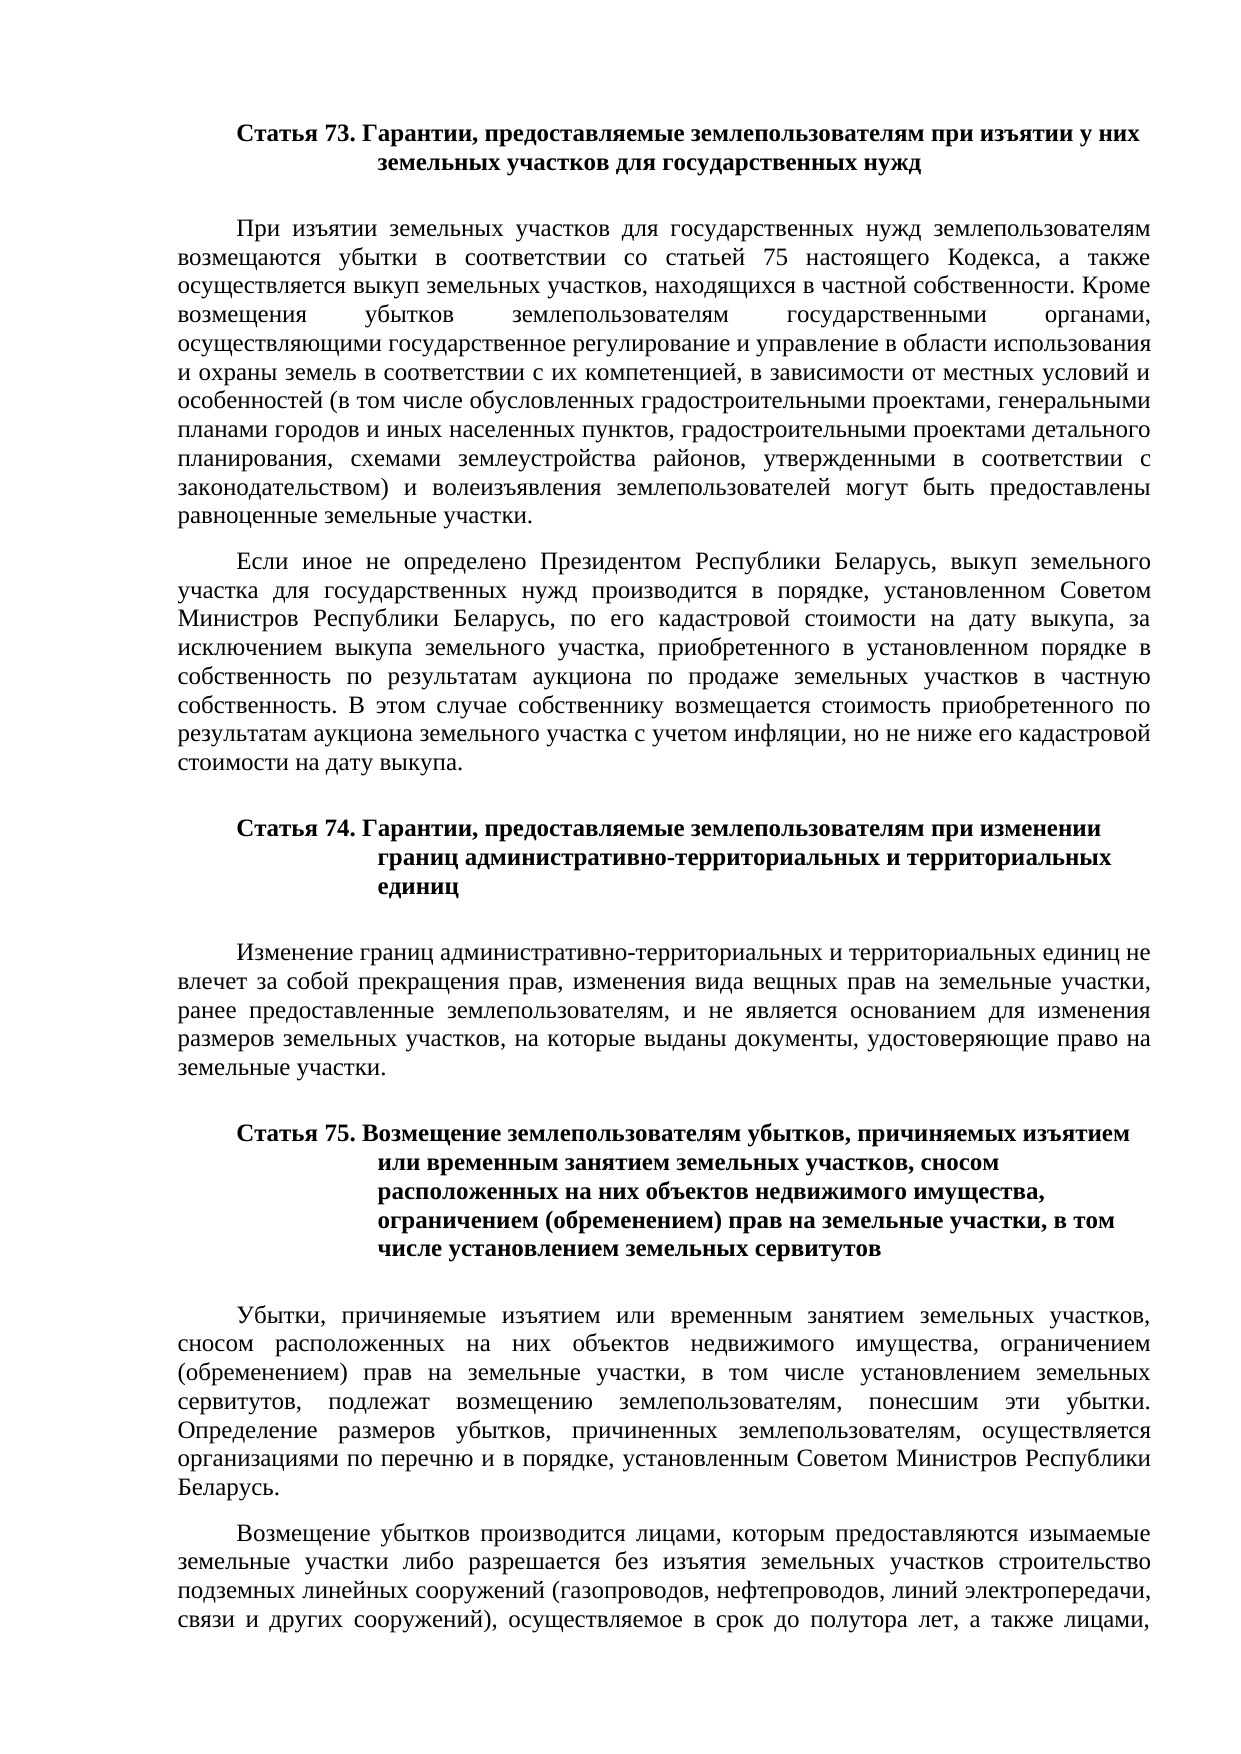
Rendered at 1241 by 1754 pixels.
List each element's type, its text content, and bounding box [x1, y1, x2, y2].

text Статья 75. Возмещение землепользователям убытков, причиняемых изъятием или временным занятием земельных участков, сносом расположенных на них объектов недвижимого имущества, ограничением (обременением) прав на земельные участки, в том числе установлением земельных сервитутов [236, 1118, 1152, 1262]
text Изменение границ административно-территориальных и территориальных единиц не влечет за собой прекращения прав, изменения вида вещных прав на земельные участки, ранее предоставленные землепользователям, и не является основанием для изменения размеров земельных участков, на которые выданы документы, удостоверяющие право на земельные участки. [177, 937, 1152, 1081]
text Статья 74. Гарантии, предоставляемые землепользователям при изменении границ административно-территориальных и территориальных единиц [236, 813, 1152, 900]
text Если иное не определено Президентом Республики Беларусь, выкуп земельного участка для государственных нужд производится в порядке, установленном Советом Министров Республики Беларусь, по его кадастровой стоимости на дату выкупа, за исключением выкупа земельного участка, приобретенного в установленном порядке в собственность по результатам аукциона по продаже земельных участков в частную собственность. В этом случае собственнику возмещается стоимость приобретенного по результатам аукциона земельного участка с учетом инфляции, но не ниже его кадастровой стоимости на дату выкупа. [177, 546, 1152, 776]
text При изъятии земельных участков для государственных нужд землепользователям возмещаются убытки в соответствии со статьей 75 настоящего Кодекса, а также осуществляется выкуп земельных участков, находящихся в частной собственности. Кроме возмещения убытков землепользователям государственными органами, осуществляющими государственное регулирование и управление в области использования и охраны земель в соответствии с их компетенцией, в зависимости от местных условий и особенностей (в том числе обусловленных градостроительными проектами, генеральными планами городов и иных населенных пунктов, градостроительными проектами детального планирования, схемами землеустройства районов, утвержденными в соответствии с законодательством) и волеизъявления землепользователей могут быть предоставлены равноценные земельные участки. [177, 213, 1152, 529]
text Убытки, причиняемые изъятием или временным занятием земельных участков, сносом расположенных на них объектов недвижимого имущества, ограничением (обременением) прав на земельные участки, в том числе установлением земельных сервитутов, подлежат возмещению землепользователям, понесшим эти убытки. Определение размеров убытков, причиненных землепользователям, осуществляется организациями по перечню и в порядке, установленным Советом Министров Республики Беларусь. [177, 1300, 1152, 1501]
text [177, 1518, 1152, 1633]
text Статья 73. Гарантии, предоставляемые землепользователям при изъятии у них земельных участков для государственных нужд [236, 118, 1152, 176]
